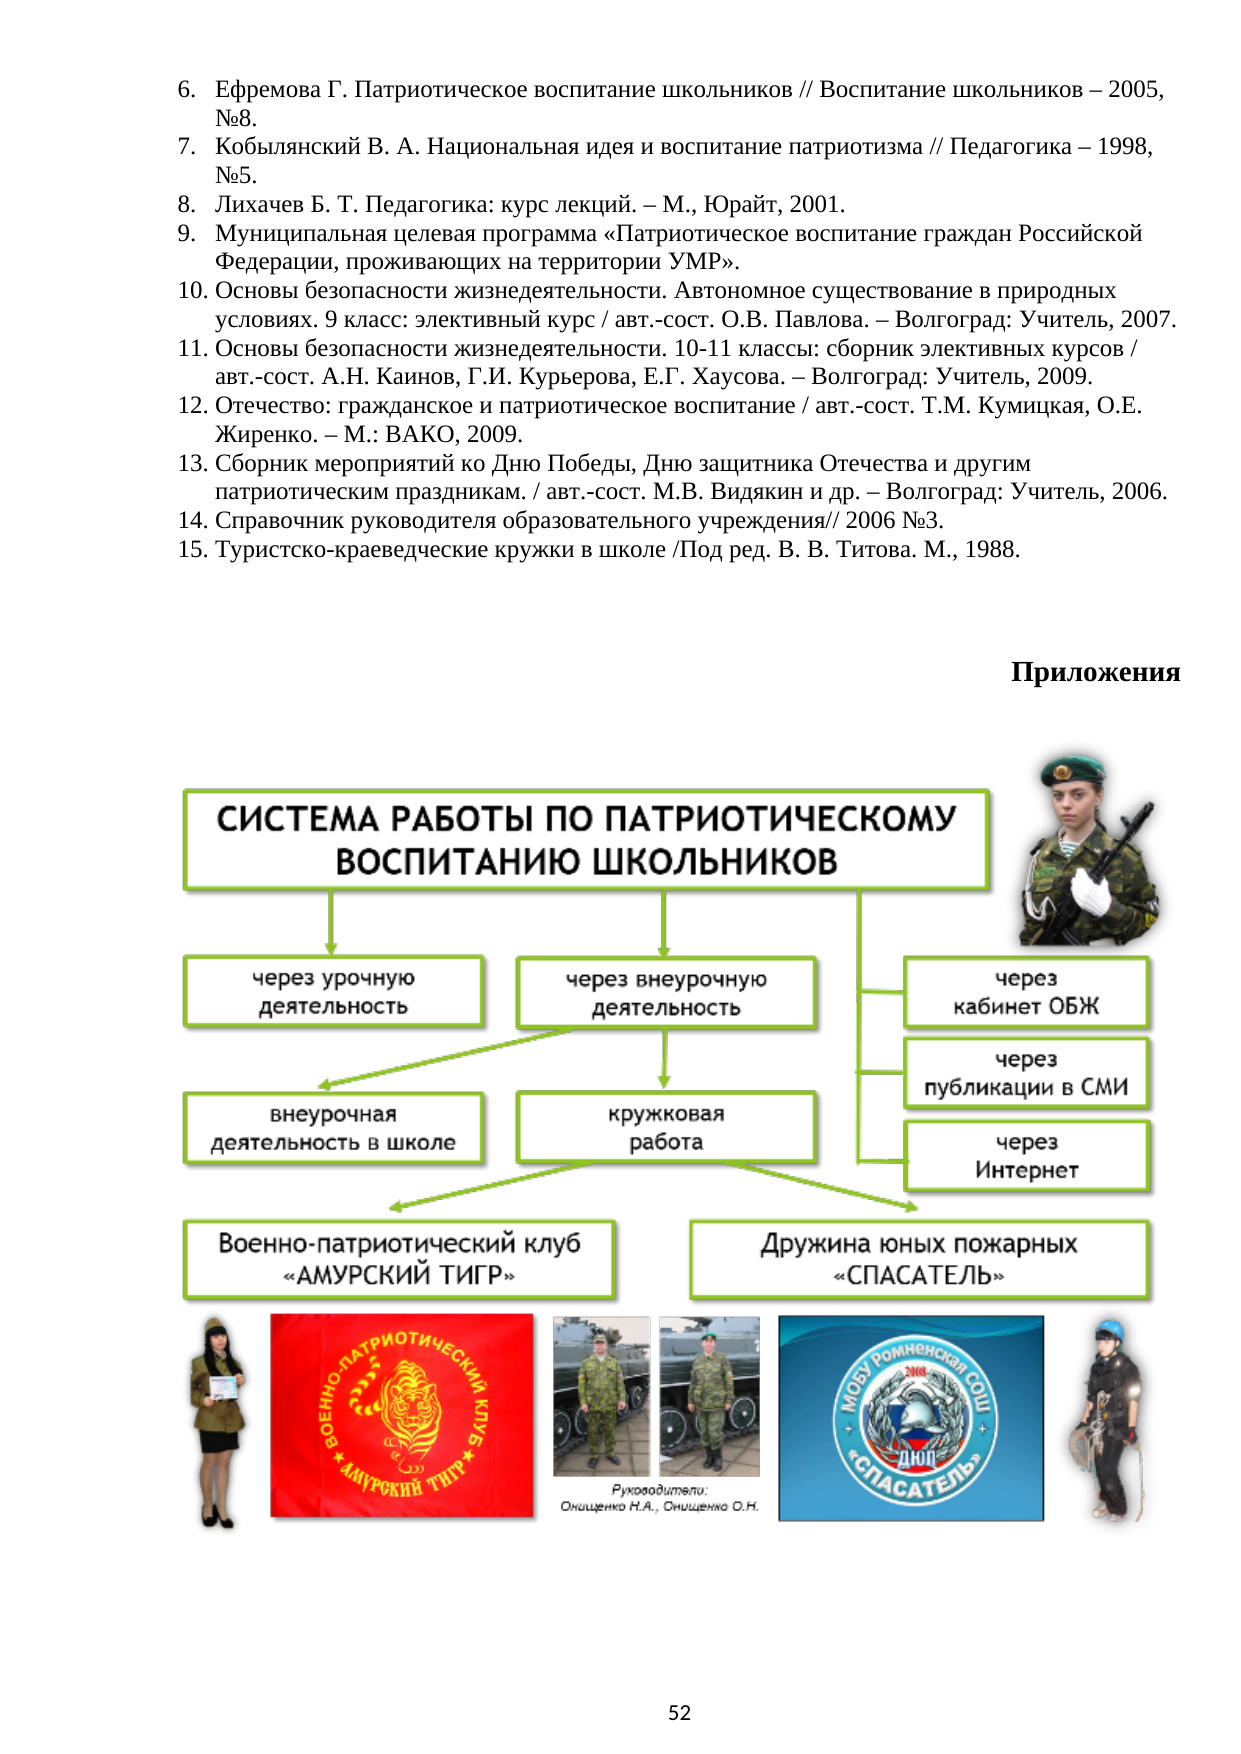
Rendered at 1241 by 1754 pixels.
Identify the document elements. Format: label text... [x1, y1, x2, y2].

list Основы безопасности жизнедеятельности. Автономное существование в природных условиях. 9 класс: элективный курс / авт.-сост. О.В. Павлова. – Волгоград: Учитель, 2007. [177, 275, 1181, 333]
list Лихачев Б. Т. Педагогика: курс лекций. – М., Юрайт, 2001. [177, 189, 1181, 218]
list Ефремова Г. Патриотическое воспитание школьников // Воспитание школьников – 2005, №8. [177, 74, 1181, 131]
list Кобылянский В. А. Национальная идея и воспитание патриотизма // Педагогика – 1998, №5. [177, 131, 1181, 189]
text Приложения [177, 654, 1181, 688]
list Сборник мероприятий ко Дню Победы, Дню защитника Отечества и другим патриотическим праздникам. / авт.-сост. М.В. Видякин и др. – Волгоград: Учитель, 2006. [177, 448, 1181, 505]
list Основы безопасности жизнедеятельности. 10-11 классы: сборник элективных курсов / авт.-сост. А.Н. Каинов, Г.И. Курьерова, Е.Г. Хаусова. – Волгоград: Учитель, 2009. [177, 333, 1181, 390]
picture [177, 728, 1182, 1547]
list Справочник руководителя образовательного учреждения// 2006 №3. [177, 505, 1181, 534]
list Отечество: гражданское и патриотическое воспитание / авт.-сост. Т.М. Кумицкая, О.Е. Жиренко. – М.: ВАКО, 2009. [177, 390, 1181, 448]
list Туристско-краеведческие кружки в школе /Под ред. В. В. Титова. М., 1988. [177, 534, 1181, 563]
list Муниципальная целевая программа «Патриотическое воспитание граждан Российской Федерации, проживающих на территории УМР». [177, 218, 1181, 275]
